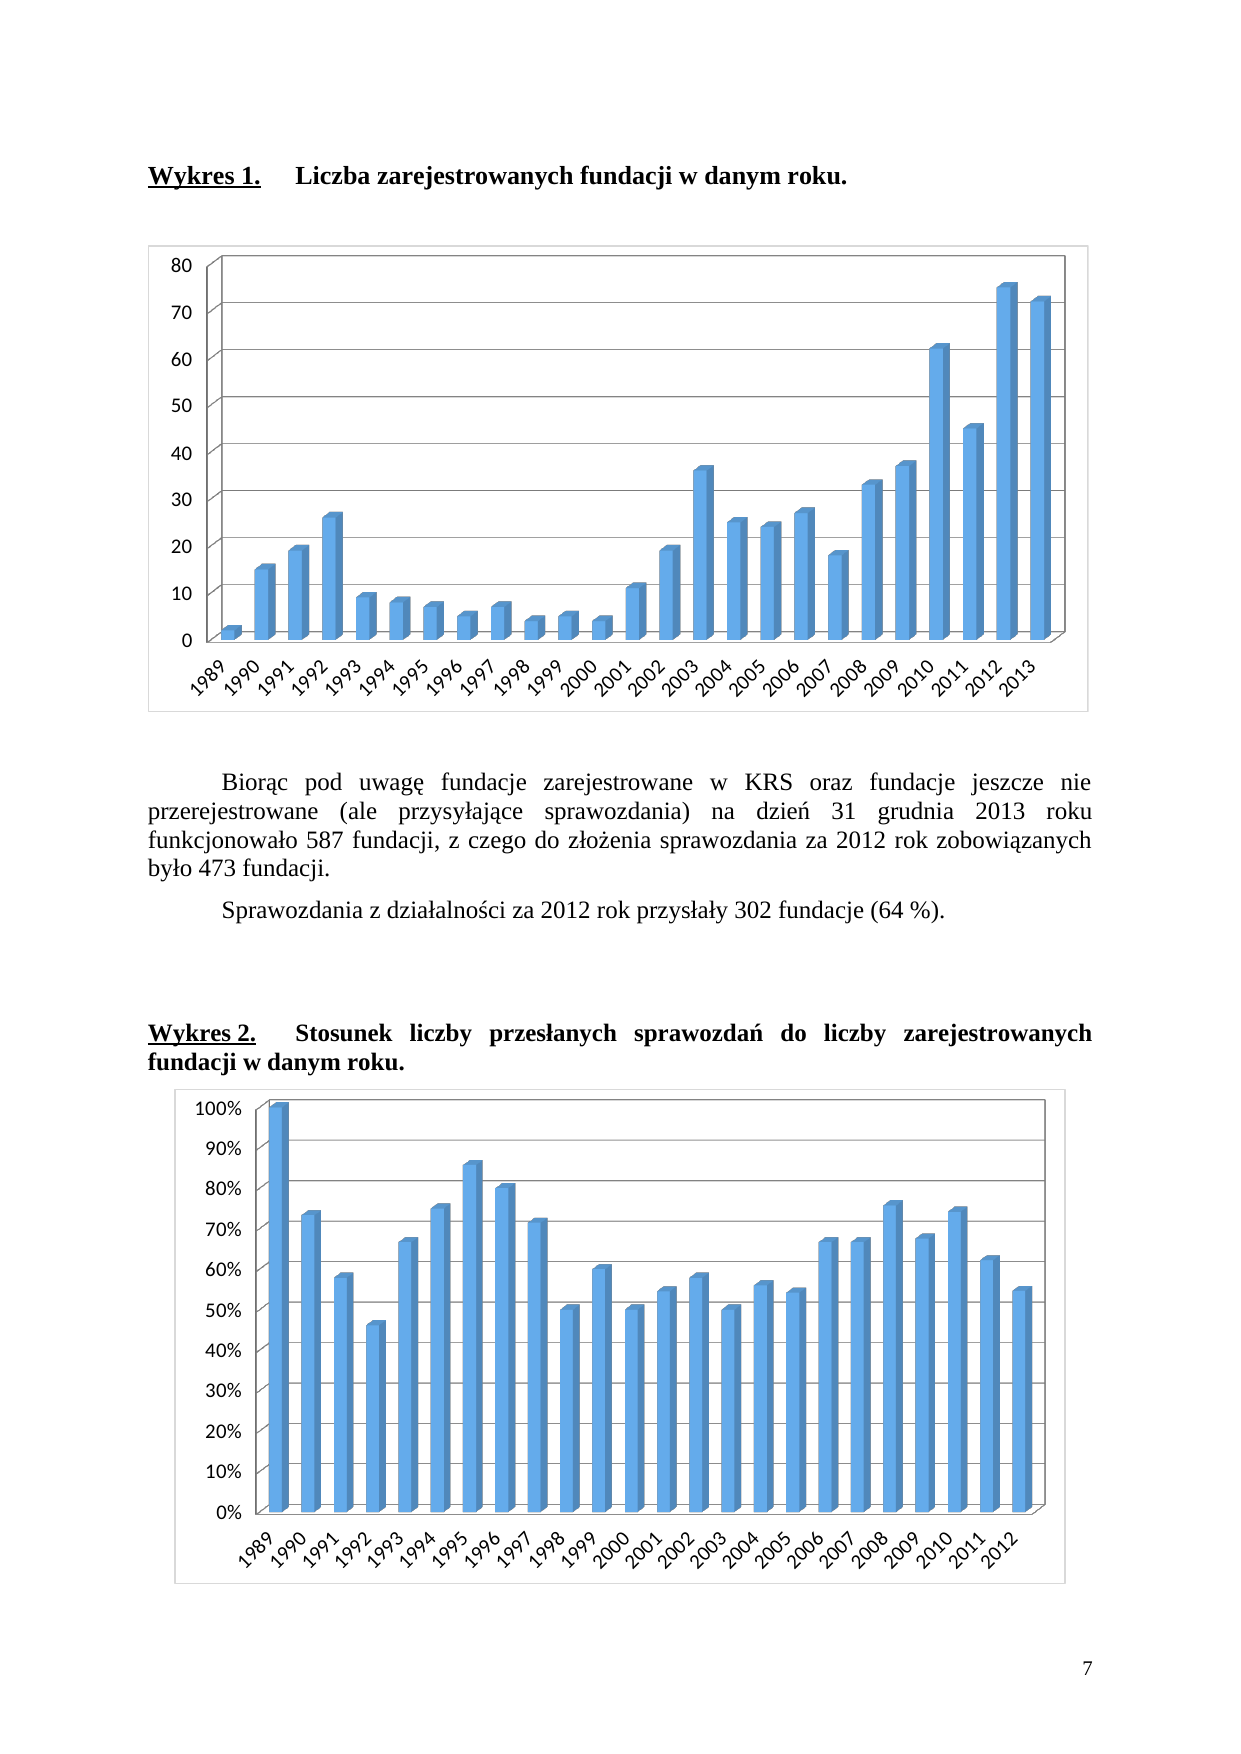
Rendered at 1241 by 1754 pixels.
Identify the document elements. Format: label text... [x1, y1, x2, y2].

text Sprawozdania z działalności za 2012 rok przysłały 302 fundacje (64 %). [148, 895, 1093, 923]
text Wykres 1. Liczba zarejestrowanych fundacji w danym roku. [148, 160, 1093, 190]
text Biorąc pod uwagę fundacje zarejestrowane w KRS oraz fundacje jeszcze nie przerejestrowane (ale przysyłające sprawozdania) na dzień 31 grudnia 2013 roku funkcjonowało 587 fundacji, z czego do złożenia sprawozdania za 2012 rok zobowiązanych było 473 fundacji. [148, 767, 1093, 882]
list Wykres 2. Stosunek liczby przesłanych sprawozdań do liczby zarejestrowanych fundacji w danym roku. [148, 1018, 1093, 1076]
